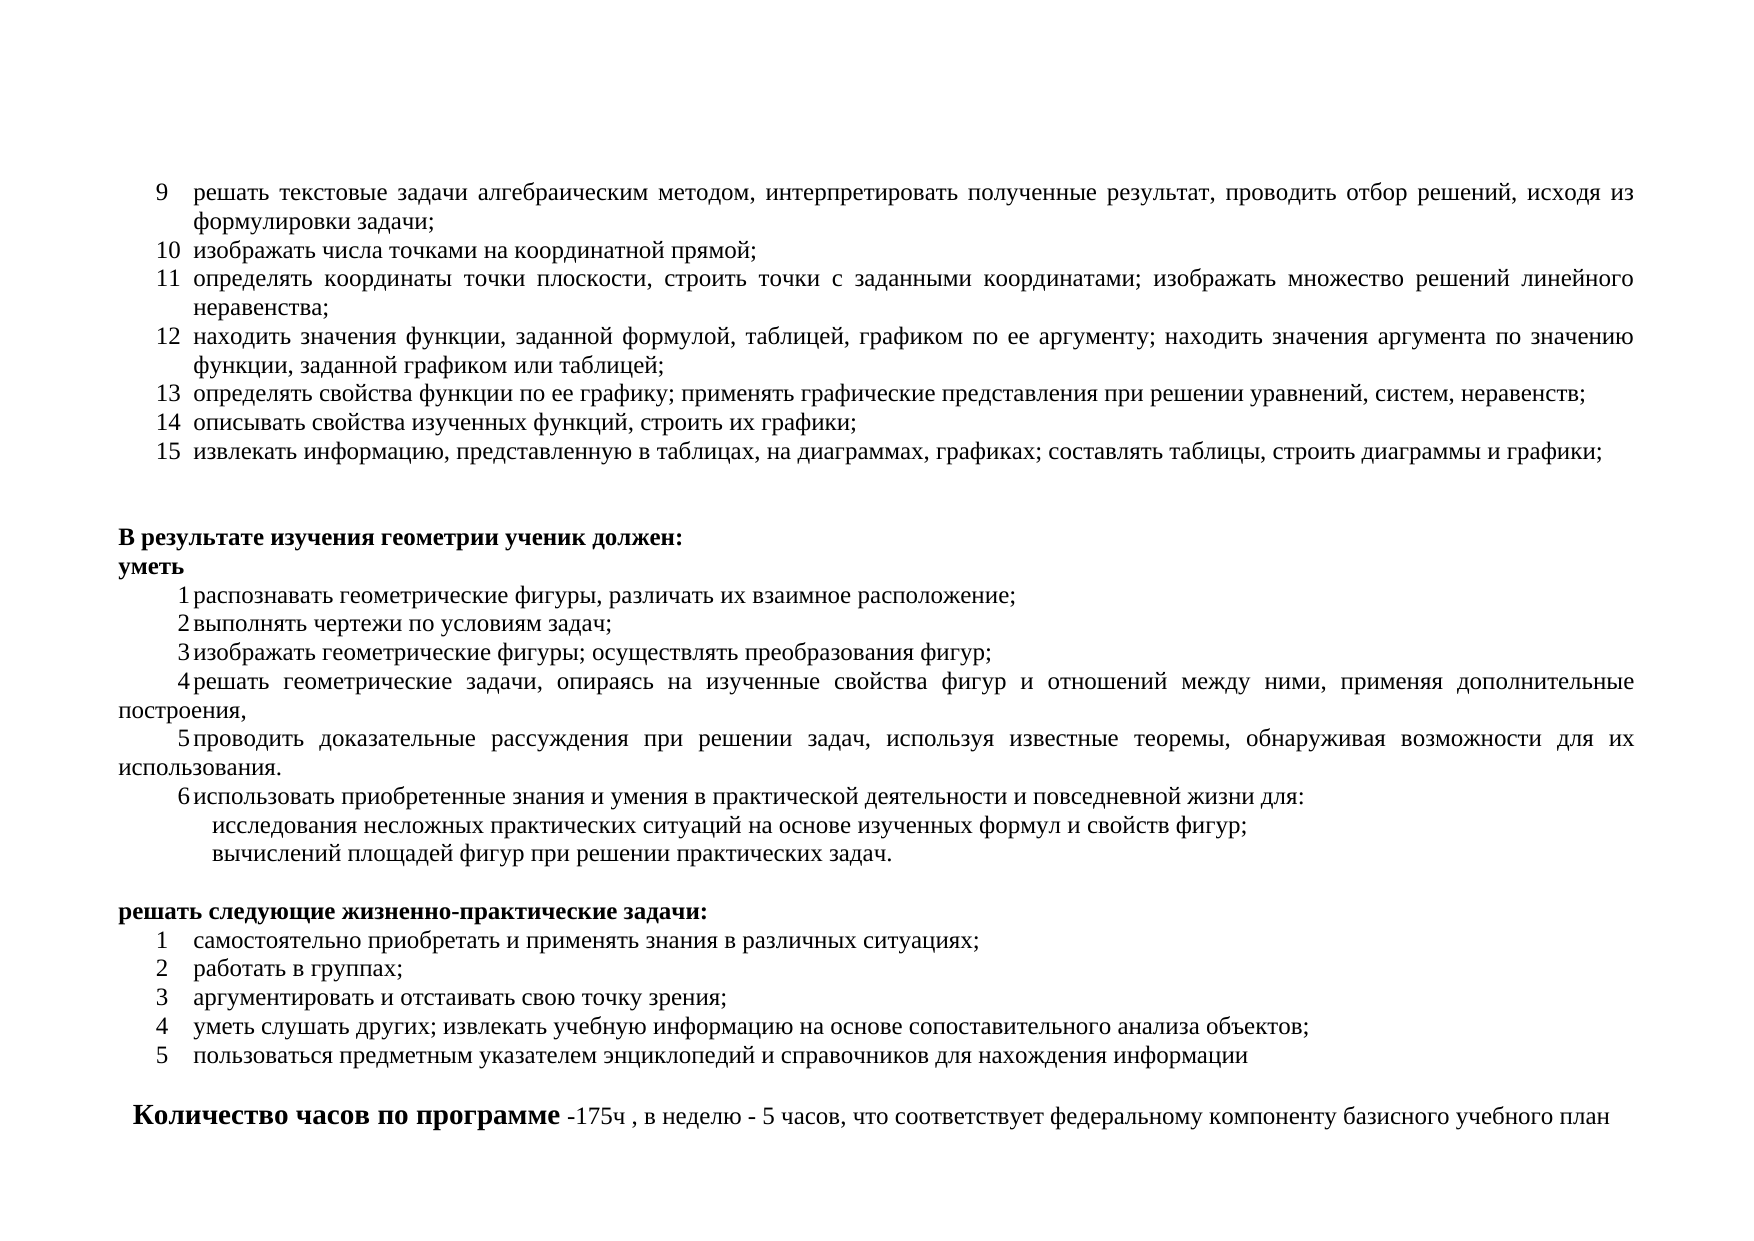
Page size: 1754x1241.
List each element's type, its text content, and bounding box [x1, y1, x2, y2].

list самостоятельно приобретать и применять знания в различных ситуациях; [156, 925, 1636, 953]
text уметь [118, 551, 1636, 580]
list определять свойства функции по ее графику; применять графические представления при решении уравнений, систем, неравенств; [156, 378, 1636, 407]
list пользоваться предметным указателем энциклопедий и справочников для нахождения информации [156, 1040, 1636, 1068]
list описывать свойства изученных функций, строить их графики; [156, 407, 1636, 436]
text решать следующие жизненно-практические задачи: [118, 896, 1636, 925]
list распознавать геометрические фигуры, различать их взаимное расположение; [118, 580, 1636, 608]
list аргументировать и отстаивать свою точку зрения; [156, 982, 1636, 1011]
text В результате изучения геометрии ученик должен: [118, 522, 1636, 551]
list использовать приобретенные знания и умения в практической деятельности и повседневной жизни для: [118, 781, 1636, 810]
list извлекать информацию, представленную в таблицах, на диаграммах, графиках; составлять таблицы, строить диаграммы и графики; [156, 436, 1636, 465]
text Количество часов по программе -175ч , в неделю - 5 часов, что соответствует федеральному компоненту базисного учебного план [118, 1097, 1636, 1131]
text вычислений площадей фигур при решении практических задач. [177, 838, 1636, 867]
list решать текстовые задачи алгебраическим методом, интерпретировать полученные результат, проводить отбор решений, исходя из формулировки задачи; [156, 177, 1636, 235]
list выполнять чертежи по условиям задач; [118, 608, 1636, 637]
list находить значения функции, заданной формулой, таблицей, графиком по ее аргументу; находить значения аргумента по значению функции, заданной графиком или таблицей; [156, 321, 1636, 378]
list проводить доказательные рассуждения при решении задач, используя известные теоремы, обнаруживая возможности для их использования. [118, 723, 1636, 781]
list работать в группах; [156, 953, 1636, 982]
list уметь слушать других; извлекать учебную информацию на основе сопоставительного анализа объектов; [156, 1011, 1636, 1040]
list изображать геометрические фигуры; осуществлять преобразования фигур; [118, 637, 1636, 666]
list определять координаты точки плоскости, строить точки с заданными координатами; изображать множество решений линейного неравенства; [156, 263, 1636, 321]
list изображать числа точками на координатной прямой; [156, 235, 1636, 263]
text исследования несложных практических ситуаций на основе изученных формул и свойств фигур; [177, 810, 1636, 838]
list решать геометрические задачи, опираясь на изученные свойства фигур и отношений между ними, применяя дополнительные построения, [118, 666, 1636, 723]
